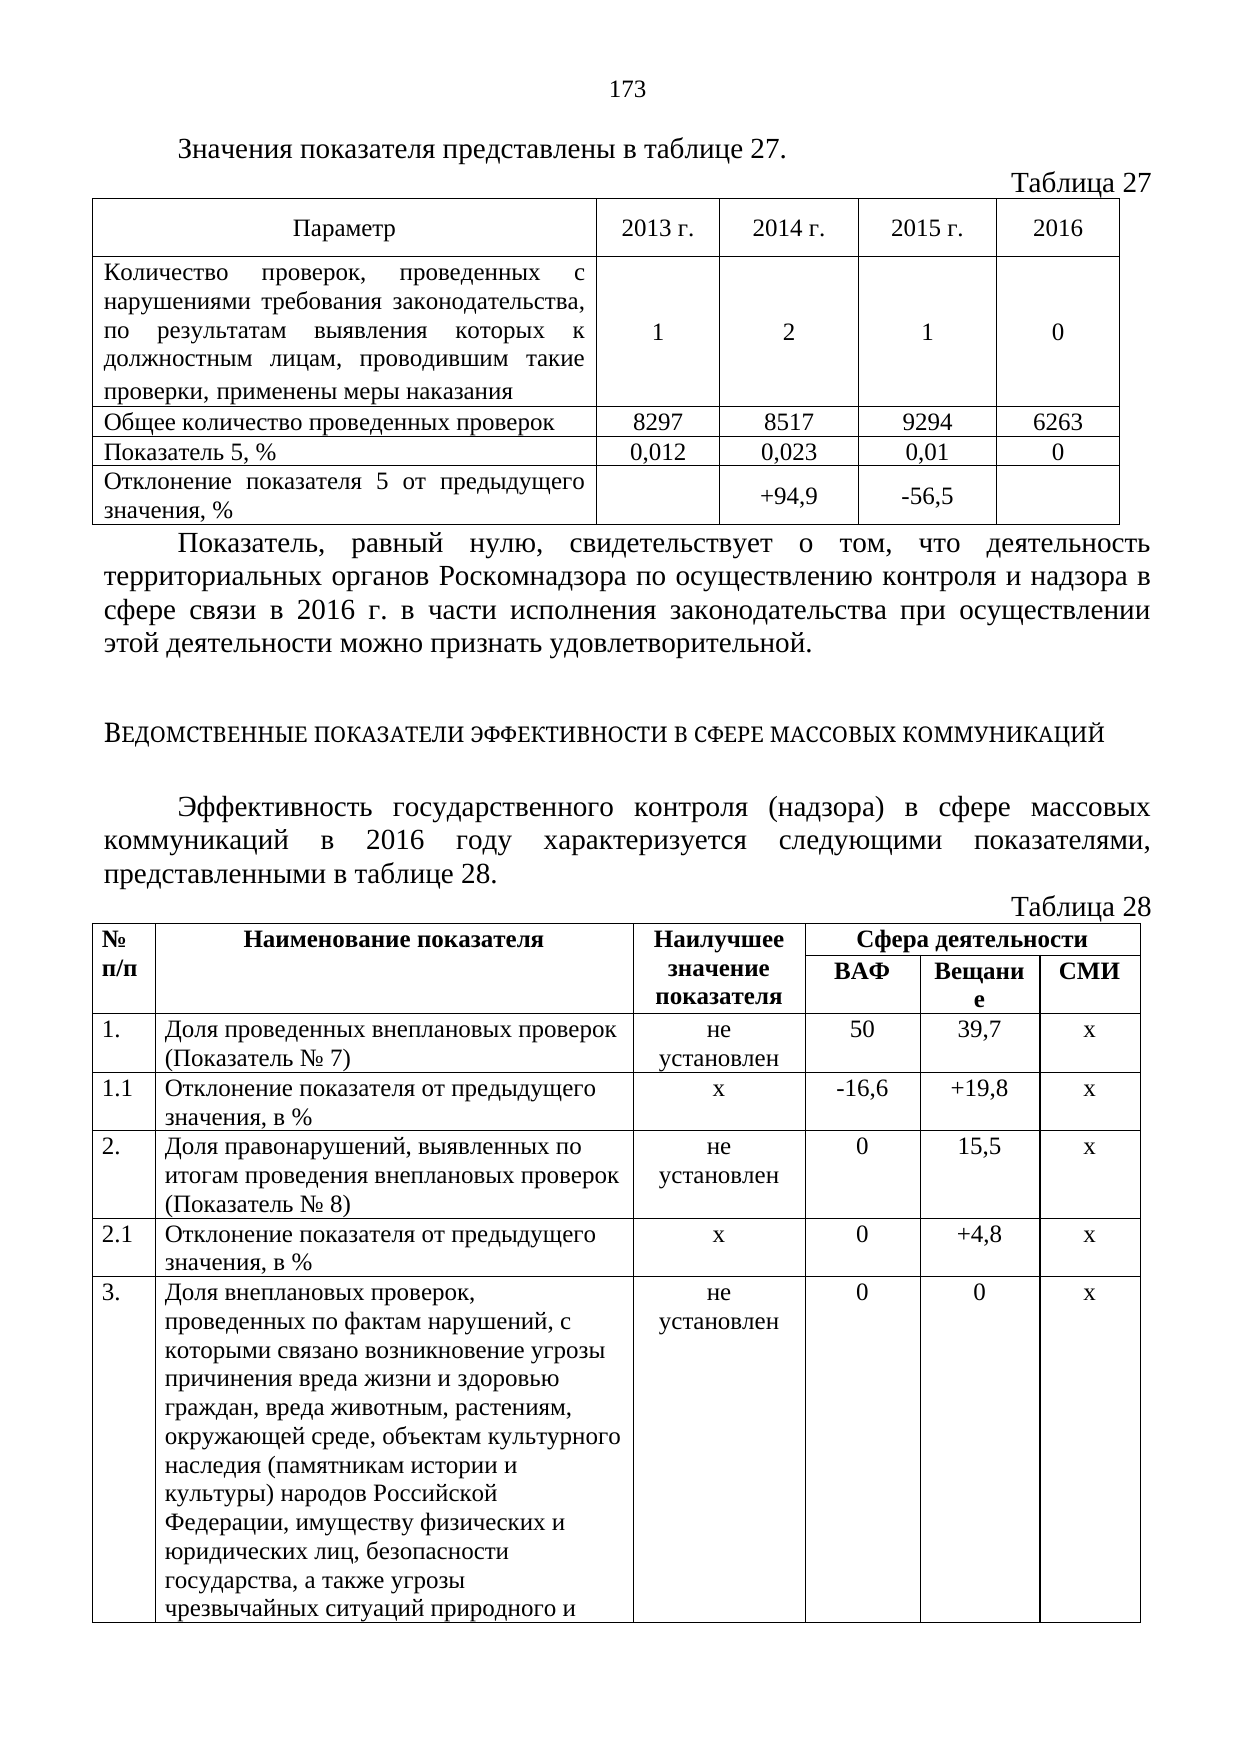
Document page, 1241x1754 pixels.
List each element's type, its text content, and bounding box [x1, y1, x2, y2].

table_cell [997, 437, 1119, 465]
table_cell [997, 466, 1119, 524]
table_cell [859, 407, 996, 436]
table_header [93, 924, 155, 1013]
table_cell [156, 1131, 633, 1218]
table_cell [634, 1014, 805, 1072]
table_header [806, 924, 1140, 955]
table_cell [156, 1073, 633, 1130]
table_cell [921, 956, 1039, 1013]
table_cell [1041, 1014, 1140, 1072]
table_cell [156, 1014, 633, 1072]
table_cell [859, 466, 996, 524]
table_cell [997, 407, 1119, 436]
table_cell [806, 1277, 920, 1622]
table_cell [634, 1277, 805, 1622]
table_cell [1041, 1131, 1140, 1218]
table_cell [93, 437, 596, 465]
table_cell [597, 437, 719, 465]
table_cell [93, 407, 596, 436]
text Таблица 27 [215, 165, 1152, 198]
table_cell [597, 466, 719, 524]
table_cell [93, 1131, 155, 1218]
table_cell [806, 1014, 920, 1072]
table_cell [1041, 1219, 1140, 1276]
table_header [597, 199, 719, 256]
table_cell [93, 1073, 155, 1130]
text Таблица 28 [103, 889, 1152, 923]
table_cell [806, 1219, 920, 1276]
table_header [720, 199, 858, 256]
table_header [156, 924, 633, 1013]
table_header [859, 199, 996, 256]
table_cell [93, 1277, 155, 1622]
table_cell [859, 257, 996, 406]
subtitle Ведомственные показатели эффективности в сфере массовых коммуникаций [103, 718, 1152, 749]
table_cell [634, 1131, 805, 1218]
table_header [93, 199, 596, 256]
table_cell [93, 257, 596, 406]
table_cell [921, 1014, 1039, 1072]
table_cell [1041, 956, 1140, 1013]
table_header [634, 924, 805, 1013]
text Эффективность государственного контроля (надзора) в сфере массовых коммуникаций в 2016 году характеризуется следующими показателями, представленными в таблице 28. [103, 789, 1152, 889]
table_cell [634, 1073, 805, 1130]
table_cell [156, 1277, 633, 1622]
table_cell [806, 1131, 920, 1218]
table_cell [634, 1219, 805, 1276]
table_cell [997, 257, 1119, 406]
text Значения показателя представлены в таблице 27. [103, 131, 1152, 165]
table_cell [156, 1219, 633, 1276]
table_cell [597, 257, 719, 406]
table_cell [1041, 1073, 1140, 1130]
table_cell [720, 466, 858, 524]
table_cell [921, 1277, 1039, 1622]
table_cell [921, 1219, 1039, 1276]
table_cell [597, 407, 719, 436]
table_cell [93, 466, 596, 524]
text Показатель, равный нулю, свидетельствует о том, что деятельность территориальных органов Роскомнадзора по осуществлению контроля и надзора в сфере связи в 2016 г. в части исполнения законодательства при осуществлении этой деятельности можно признать удовлетворительной. [103, 525, 1152, 659]
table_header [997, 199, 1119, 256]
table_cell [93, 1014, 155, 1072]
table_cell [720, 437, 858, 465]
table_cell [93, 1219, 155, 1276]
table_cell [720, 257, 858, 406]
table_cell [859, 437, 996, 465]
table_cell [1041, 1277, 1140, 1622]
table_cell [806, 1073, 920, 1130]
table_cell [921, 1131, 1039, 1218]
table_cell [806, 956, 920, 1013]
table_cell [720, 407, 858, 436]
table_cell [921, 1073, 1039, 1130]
